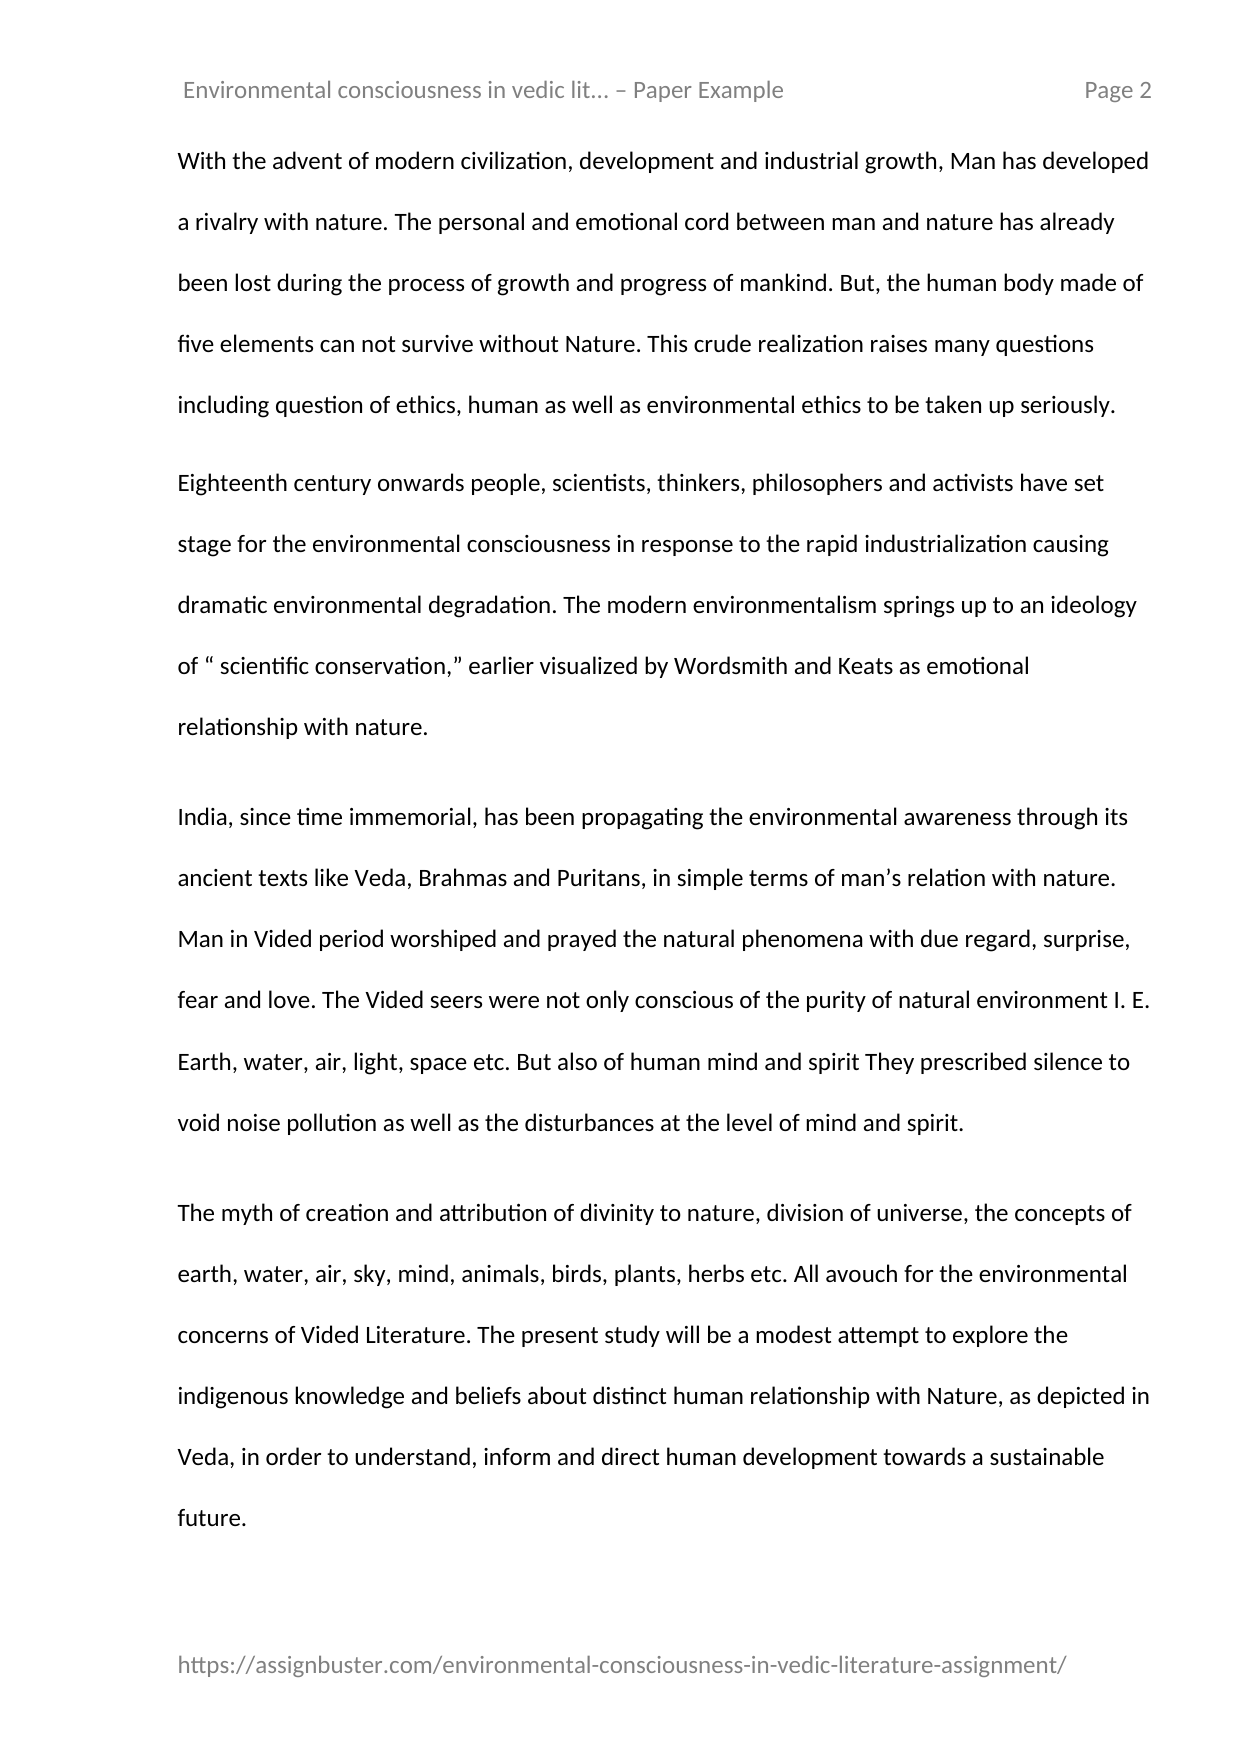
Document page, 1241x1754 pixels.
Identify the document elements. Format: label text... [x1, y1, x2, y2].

text India, since time immemorial, has been propagating the environmental awareness through its ancient texts like Veda, Brahmas and Puritans, in simple terms of man’s relation with nature. Man in Vided period worshiped and prayed the natural phenomena with due regard, surprise, fear and love. The Vided seers were not only conscious of the purity of natural environment I. E. Earth, water, air, light, space etc. But also of human mind and spirit They prescribed silence to void noise pollution as well as the disturbances at the level of mind and spirit. [177, 802, 1152, 1137]
text Eighteenth century onwards people, scientists, thinkers, philosophers and activists have set stage for the environmental consciousness in response to the rapid industrialization causing dramatic environmental degradation. The modern environmentalism springs up to an ideology of “ scientific conservation,” earlier visualized by Wordsmith and Keats as emotional relationship with nature. [177, 467, 1152, 742]
text With the advent of modern civilization, development and industrial growth, Man has developed a rivalry with nature. The personal and emotional cord between man and nature has already been lost during the process of growth and progress of mankind. But, the human body made of five elements can not survive without Nature. This crude realization raises many questions including question of ethics, human as well as environmental ethics to be taken up seriously. [177, 145, 1152, 420]
text The myth of creation and attribution of divinity to nature, division of universe, the concepts of earth, water, air, sky, mind, animals, birds, plants, herbs etc. All avouch for the environmental concerns of Vided Literature. The present study will be a modest attempt to explore the indigenous knowledge and beliefs about distinct human relationship with Nature, as depicted in Veda, in order to understand, inform and direct human development towards a sustainable future. [177, 1197, 1152, 1533]
